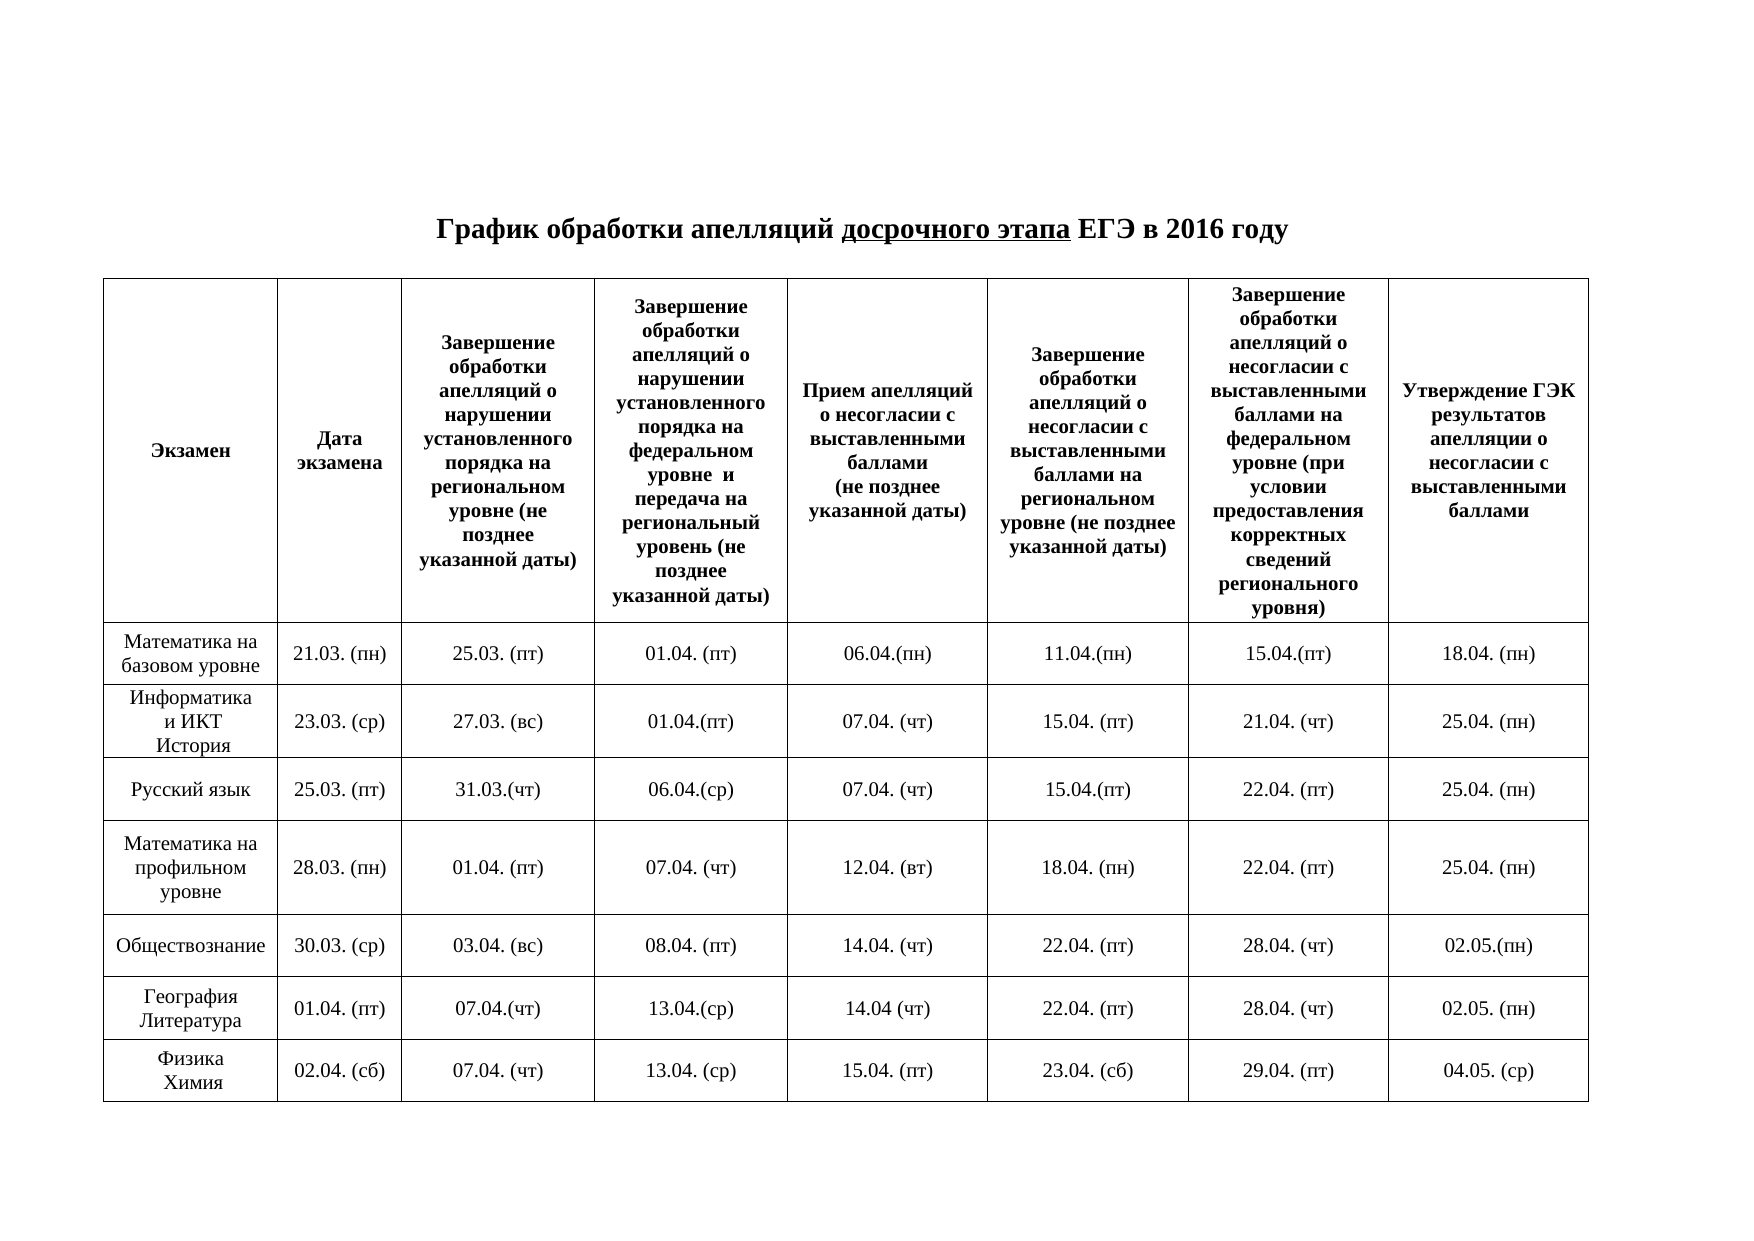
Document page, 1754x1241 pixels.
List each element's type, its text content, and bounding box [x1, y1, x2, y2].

table_cell Информатика и ИКТ История [104, 685, 277, 757]
table_cell 15.04.(пт) [1189, 623, 1388, 684]
table_cell 29.04. (пт) [1189, 1040, 1388, 1101]
table_cell 06.04.(ср) [595, 758, 787, 820]
table_cell 22.04. (пт) [1189, 821, 1388, 913]
table_cell Математика на базовом уровне [104, 623, 277, 684]
table_cell 23.03. (ср) [278, 685, 401, 757]
table_header Экзамен [104, 279, 277, 622]
text График обработки апелляций досрочного этапа ЕГЭ в 2016 году [89, 211, 1636, 244]
table_header Дата экзамена [278, 279, 401, 622]
table_cell 28.04. (чт) [1189, 977, 1388, 1038]
table_cell 01.04. (пт) [278, 977, 401, 1038]
table_cell 22.04. (пт) [1189, 758, 1388, 820]
table_cell 23.04. (сб) [988, 1040, 1188, 1101]
table_header Завершение обработки апелляций о нарушении установленного порядка на региональном уровне (не позднее указанной даты) [402, 279, 594, 622]
table_cell 02.05.(пн) [1389, 915, 1588, 976]
table_cell 13.04. (ср) [595, 1040, 787, 1101]
table_header Завершение обработки апелляций о несогласии с выставленными баллами на федеральном уровне (при условии предоставления корректных сведений регионального уровня) [1189, 279, 1388, 622]
table_cell 13.04.(ср) [595, 977, 787, 1038]
table_cell 08.04. (пт) [595, 915, 787, 976]
table_cell Физика Химия [104, 1040, 277, 1101]
table_cell 06.04.(пн) [788, 623, 987, 684]
table_cell 18.04. (пн) [1389, 623, 1588, 684]
table_cell 07.04. (чт) [788, 685, 987, 757]
table_cell 22.04. (пт) [988, 977, 1188, 1038]
table_cell 31.03.(чт) [402, 758, 594, 820]
table_cell 15.04. (пт) [988, 685, 1188, 757]
table_cell 01.04. (пт) [595, 623, 787, 684]
table_cell 27.03. (вс) [402, 685, 594, 757]
table_header Прием апелляций о несогласии с выставленными баллами (не позднее указанной даты) [788, 279, 987, 622]
table_cell 14.04. (чт) [788, 915, 987, 976]
table_cell Обществознание [104, 915, 277, 976]
table_cell 03.04. (вс) [402, 915, 594, 976]
table_cell Русский язык [104, 758, 277, 820]
table_cell 15.04. (пт) [788, 1040, 987, 1101]
table_cell 25.03. (пт) [402, 623, 594, 684]
table_cell 21.03. (пн) [278, 623, 401, 684]
table_cell 22.04. (пт) [988, 915, 1188, 976]
table_cell 15.04.(пт) [988, 758, 1188, 820]
table_cell 28.04. (чт) [1189, 915, 1388, 976]
table_cell 02.05. (пн) [1389, 977, 1588, 1038]
table_cell 25.04. (пн) [1389, 758, 1588, 820]
table_cell География Литература [104, 977, 277, 1038]
table_cell 01.04. (пт) [402, 821, 594, 913]
table_cell 25.03. (пт) [278, 758, 401, 820]
table_cell 07.04. (чт) [402, 1040, 594, 1101]
table_cell 28.03. (пн) [278, 821, 401, 913]
table_cell 04.05. (ср) [1389, 1040, 1588, 1101]
table_cell 02.04. (сб) [278, 1040, 401, 1101]
table_cell 07.04. (чт) [595, 821, 787, 913]
table_cell 18.04. (пн) [988, 821, 1188, 913]
table_cell 01.04.(пт) [595, 685, 787, 757]
table_cell 07.04. (чт) [788, 758, 987, 820]
table_cell 25.04. (пн) [1389, 821, 1588, 913]
table_header Утверждение ГЭК результатов апелляции о несогласии с выставленными баллами [1389, 279, 1588, 622]
table_header Завершение обработки апелляций о нарушении установленного порядка на федеральном уровне и передача на региональный уровень (не позднее указанной даты) [595, 279, 787, 622]
table_cell 07.04.(чт) [402, 977, 594, 1038]
table_header Завершение обработки апелляций о несогласии с выставленными баллами на региональном уровне (не позднее указанной даты) [988, 279, 1188, 622]
table_cell 14.04 (чт) [788, 977, 987, 1038]
table_cell 11.04.(пн) [988, 623, 1188, 684]
table_cell 30.03. (ср) [278, 915, 401, 976]
table_cell Математика на профильном уровне [104, 821, 277, 913]
table_cell 21.04. (чт) [1189, 685, 1388, 757]
table_cell 25.04. (пн) [1389, 685, 1588, 757]
table_cell 12.04. (вт) [788, 821, 987, 913]
